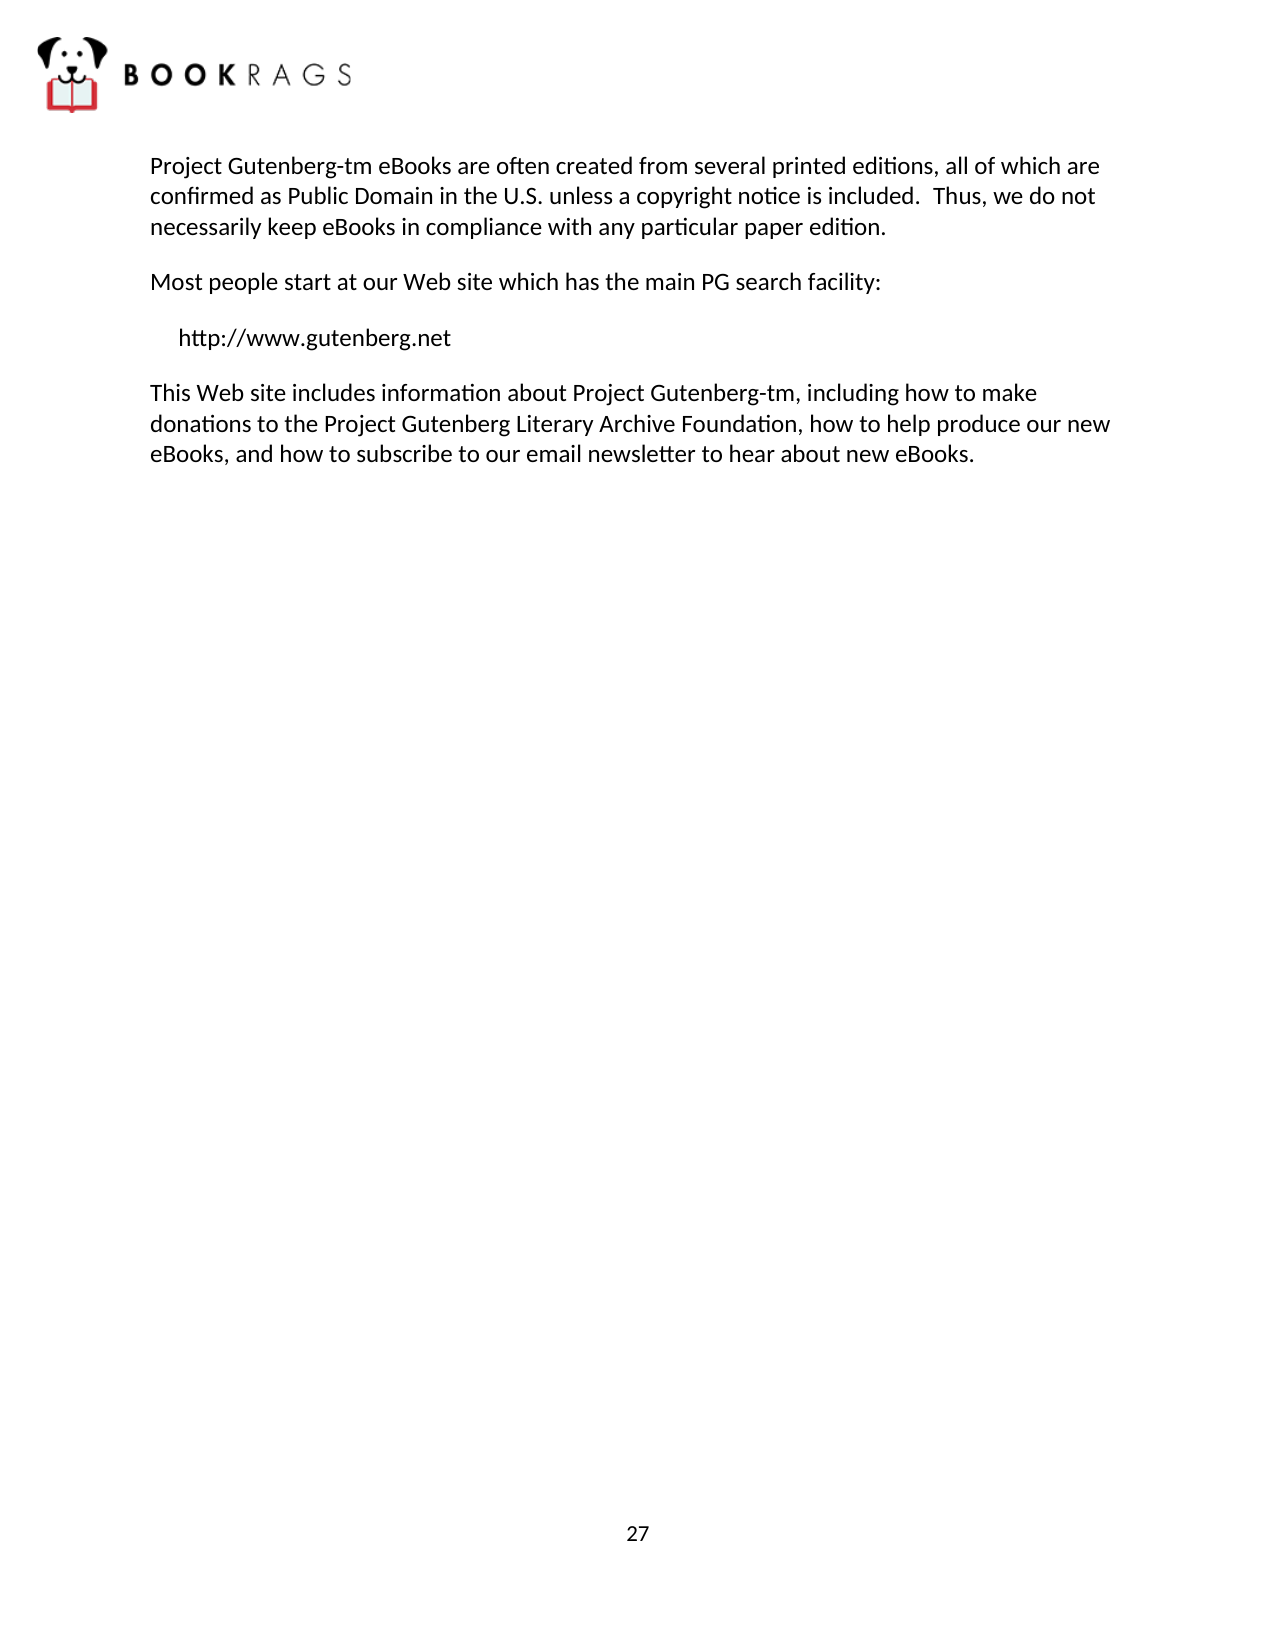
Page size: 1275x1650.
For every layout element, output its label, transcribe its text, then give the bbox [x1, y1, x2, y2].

text This Web site includes information about Project Gutenberg-tm, including how to make donations to the Project Gutenberg Literary Archive Foundation, how to help produce our new eBooks, and how to subscribe to our email newsletter to hear about new eBooks. [150, 378, 1125, 469]
text Project Gutenberg-tm eBooks are often created from several printed editions, all of which are confirmed as Public Domain in the U.S. unless a copyright notice is included. Thus, we do not necessarily keep eBooks in compliance with any particular paper edition. [150, 150, 1125, 242]
picture [37, 37, 351, 113]
text Most people start at our Web site which has the main PG search facility: [150, 267, 1125, 297]
text http://www.gutenberg.net [150, 322, 1125, 353]
